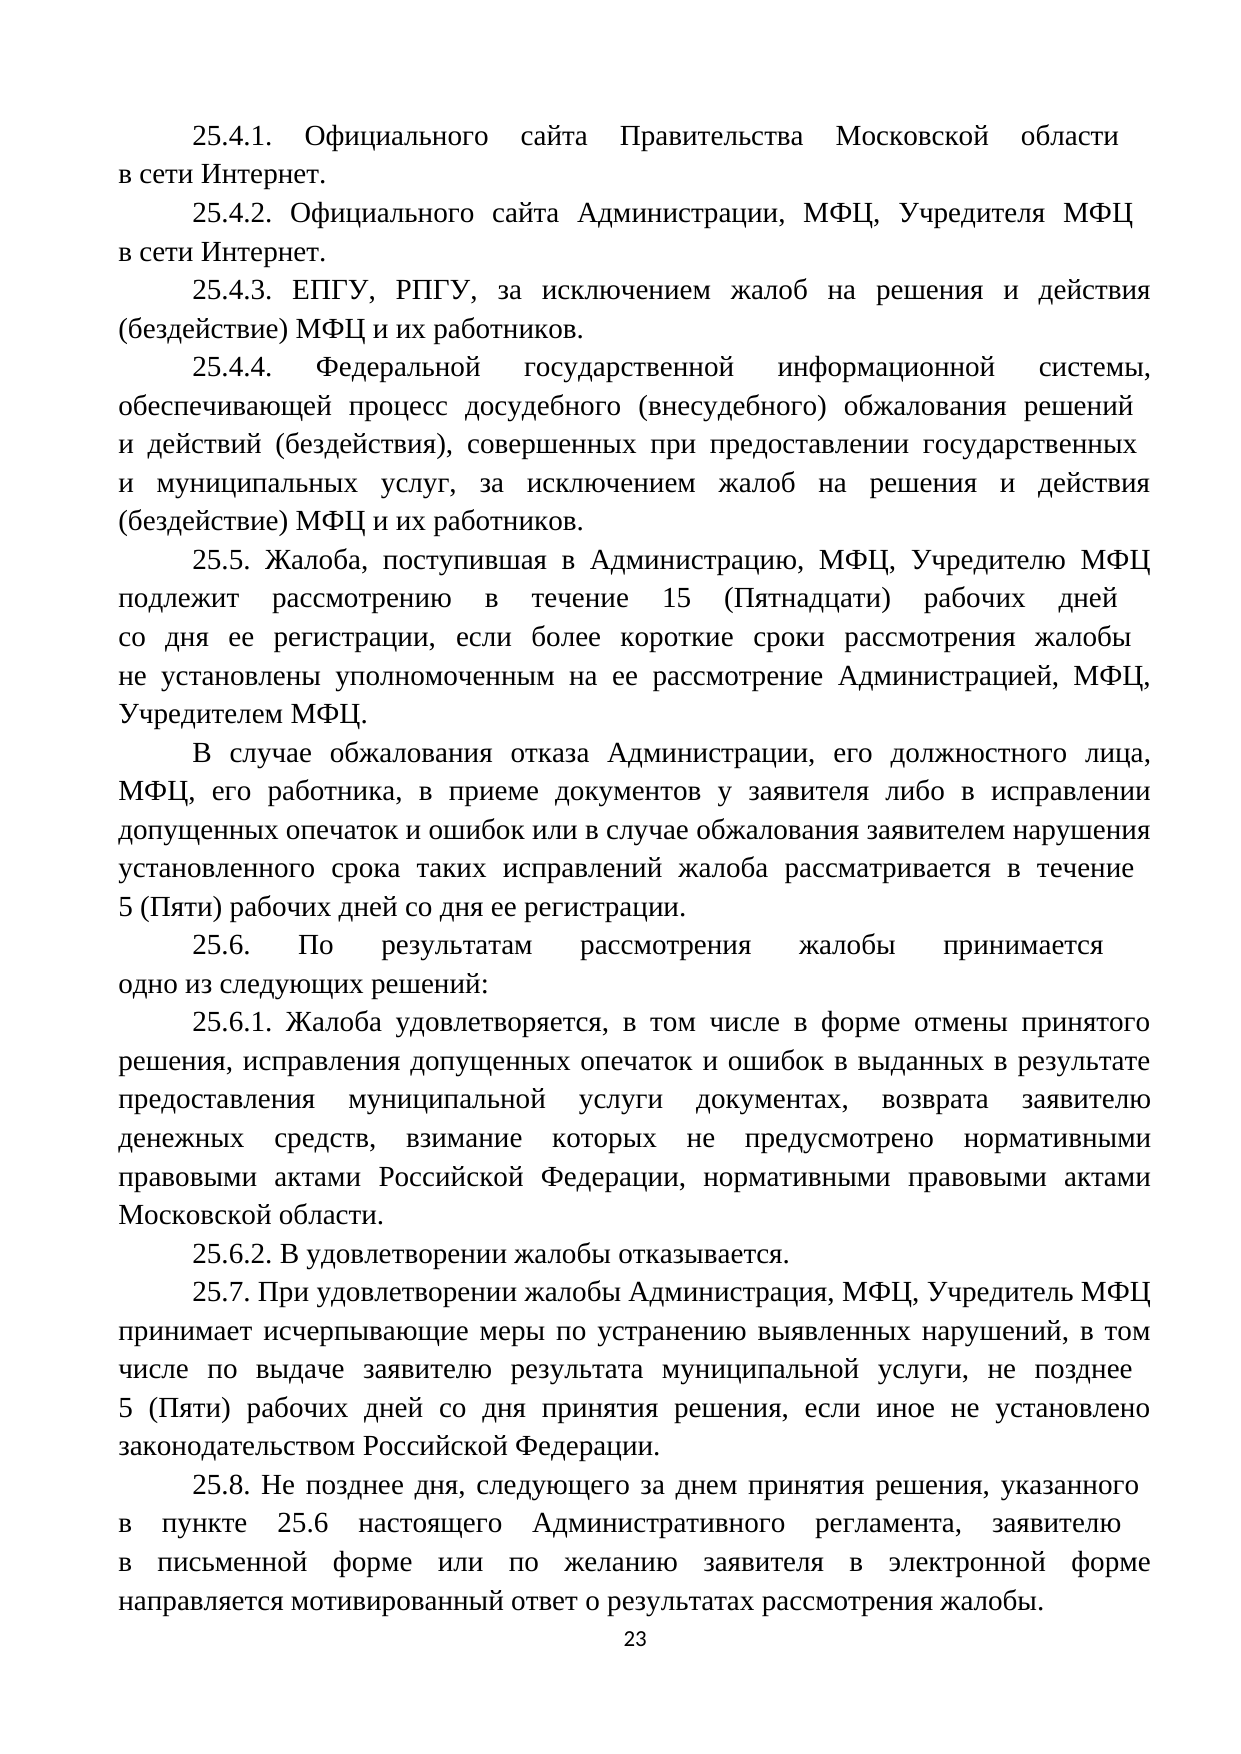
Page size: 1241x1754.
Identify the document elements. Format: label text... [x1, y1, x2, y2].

text 25.4.3. ЕПГУ, РПГУ, за исключением жалоб на решения и действия (бездействие) МФЦ и их работников. [118, 272, 1152, 344]
text 25.8. Не позднее дня, следующего за днем принятия решения, указанного в пункте 25.6 настоящего Административного регламента, заявителю в письменной форме или по желанию заявителя в электронной форме направляется мотивированный ответ о результатах рассмотрения жалобы. [118, 1467, 1152, 1616]
text В случае обжалования отказа Администрации, его должностного лица, МФЦ, его работника, в приеме документов у заявителя либо в исправлении допущенных опечаток и ошибок или в случае обжалования заявителем нарушения установленного срока таких исправлений жалоба рассматривается в течение 5 (Пяти) рабочих дней со дня ее регистрации. [118, 735, 1152, 922]
text 25.6.1. Жалоба удовлетворяется, в том числе в форме отмены принятого решения, исправления допущенных опечаток и ошибок в выданных в результате предоставления муниципальной услуги документах, возврата заявителю денежных средств, взимание которых не предусмотрено нормативными правовыми актами Российской Федерации, нормативными правовыми актами Московской области. [118, 1004, 1152, 1231]
text 25.4.1. Официального сайта Правительства Московской области в сети Интернет. [118, 118, 1152, 190]
text 25.5. Жалоба, поступившая в Администрацию, МФЦ, Учредителю МФЦ подлежит рассмотрению в течение 15 (Пятнадцати) рабочих дней со дня ее регистрации, если более короткие сроки рассмотрения жалобы не установлены уполномоченным на ее рассмотрение Администрацией, МФЦ, Учредителем МФЦ. [118, 542, 1152, 730]
text 25.6. По результатам рассмотрения жалобы принимается одно из следующих решений: [118, 927, 1152, 999]
text 25.4.2. Официального сайта Администрации, МФЦ, Учредителя МФЦ в сети Интернет. [118, 195, 1152, 267]
text 25.6.2. В удовлетворении жалобы отказывается. [118, 1236, 1152, 1269]
text 25.7. При удовлетворении жалобы Администрация, МФЦ, Учредитель МФЦ принимает исчерпывающие меры по устранению выявленных нарушений, в том числе по выдаче заявителю результата муниципальной услуги, не позднее 5 (Пяти) рабочих дней со дня принятия решения, если иное не установлено законодательством Российской Федерации. [118, 1274, 1152, 1462]
text 25.4.4. Федеральной государственной информационной системы, обеспечивающей процесс досудебного (внесудебного) обжалования решений и действий (бездействия), совершенных при предоставлении государственных и муниципальных услуг, за исключением жалоб на решения и действия (бездействие) МФЦ и их работников. [118, 349, 1152, 537]
